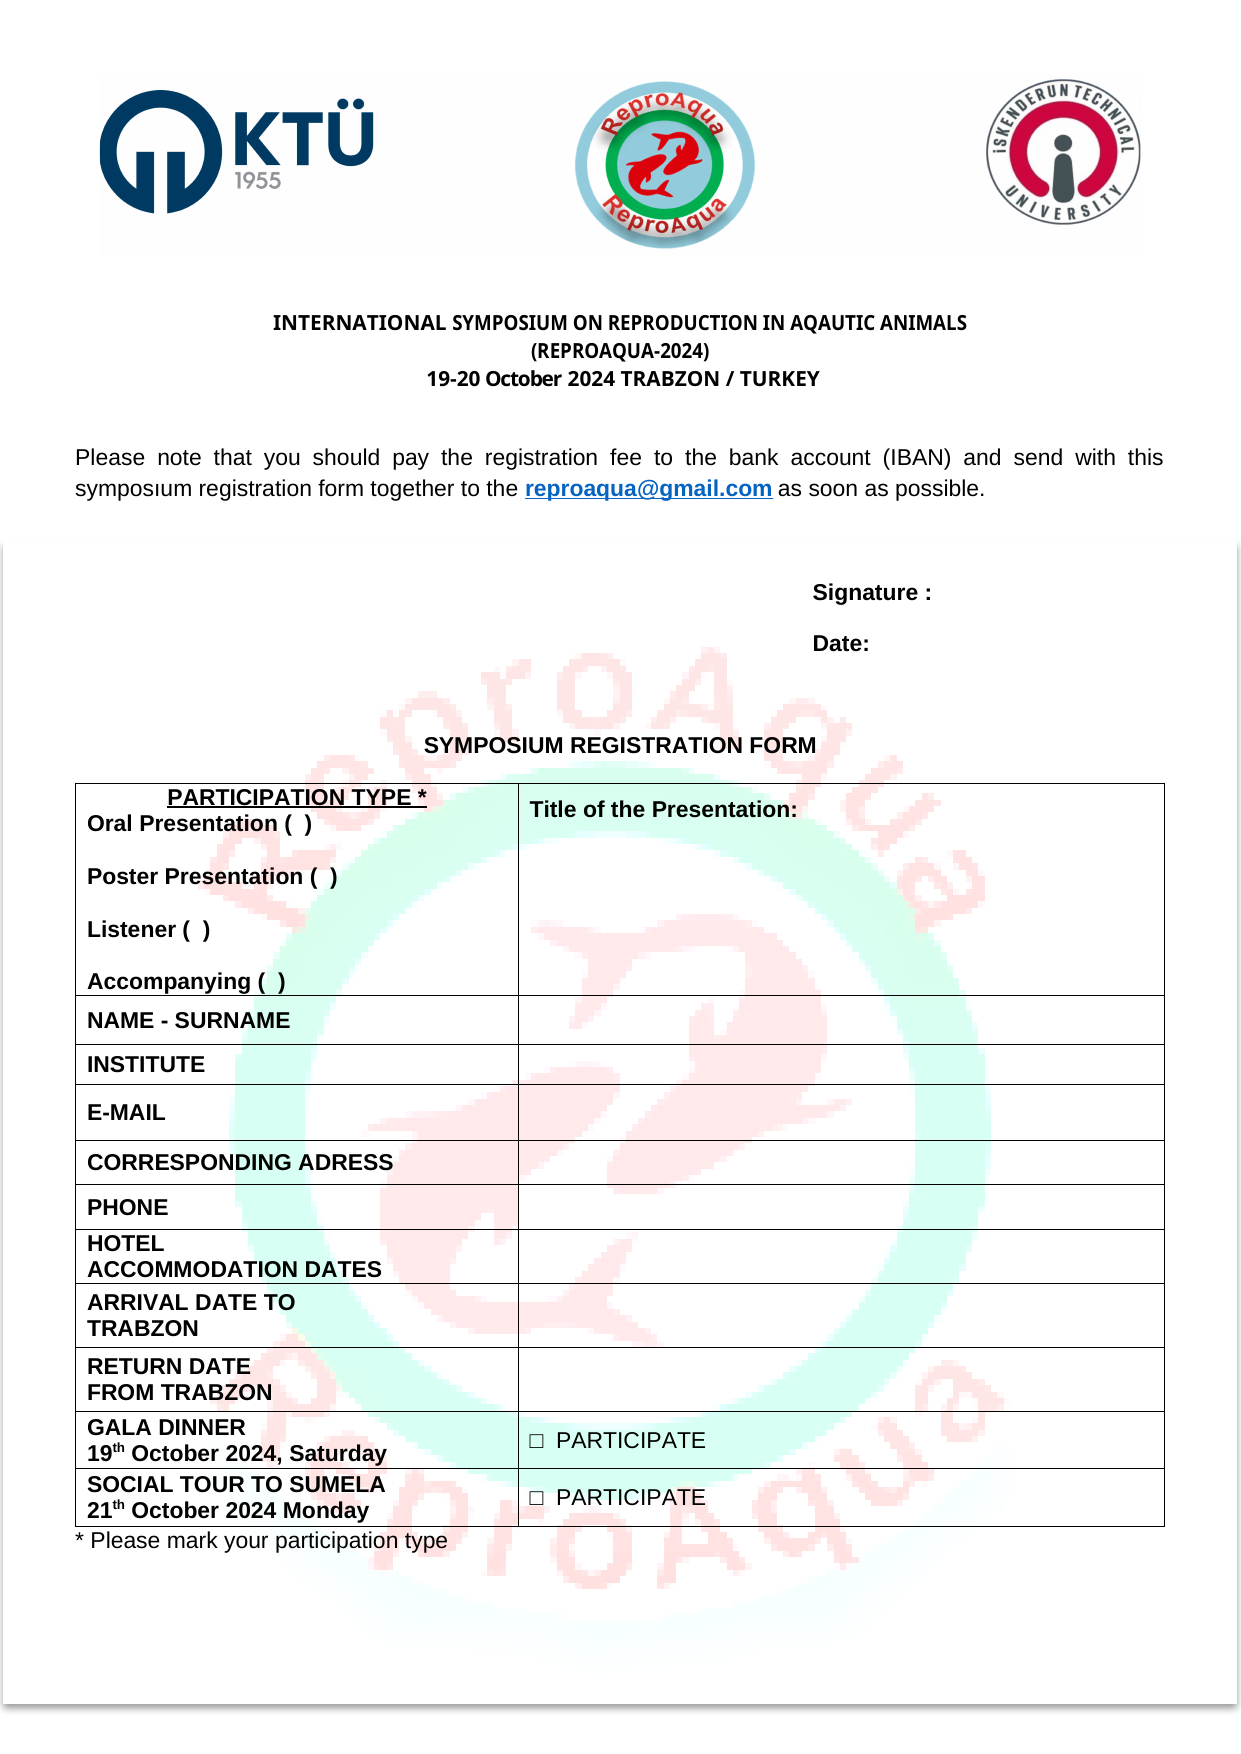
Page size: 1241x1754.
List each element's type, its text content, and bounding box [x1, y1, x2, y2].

table_cell [519, 996, 1164, 1044]
table_header Title of the Presentation: [519, 784, 1164, 994]
table_cell [519, 1284, 1164, 1347]
table_cell NAME - SURNAME [76, 996, 518, 1044]
table_cell GALA DINNER 19th October 2024, Saturday [76, 1412, 518, 1468]
table_cell [519, 1348, 1164, 1411]
table_cell [519, 1141, 1164, 1184]
text (REPROAQUA-2024) [75, 336, 1165, 364]
table_cell SOCIAL TOUR TO SUMELA 21th October 2024 Monday [76, 1469, 518, 1526]
table_cell [519, 1085, 1164, 1140]
table_cell □ PARTICIPATE [519, 1412, 1164, 1468]
text SYMPOSIUM REGISTRATION FORM [75, 732, 1165, 758]
table_cell □ PARTICIPATE [519, 1469, 1164, 1526]
table_cell RETURN DATE FROM TRABZON [76, 1348, 518, 1411]
text * Please mark your participation type [75, 1527, 1165, 1553]
text Please note that you should pay the registration fee to the bank account (IBAN) and send with this symposıum registration form together to the reproaqua@gmail.com as soon as possible. [75, 444, 1165, 502]
table_cell [519, 1230, 1164, 1283]
text Signature : [75, 578, 1165, 605]
text 19-20 October 2024 TRABZON / TURKEY [81, 364, 1165, 393]
table_header PARTICIPATION TYPE * Oral Presentation ( ) Poster Presentation ( ) Listener ( ) Accompanying ( ) [76, 784, 518, 994]
table_cell [519, 1185, 1164, 1229]
table_cell [519, 1045, 1164, 1084]
text Date: [75, 629, 1165, 656]
table_cell E-MAIL [76, 1085, 518, 1140]
table_cell PHONE [76, 1185, 518, 1229]
table_cell INSTITUTE [76, 1045, 518, 1084]
text INTERNATIONAL SYMPOSIUM ON REPRODUCTION IN AQAUTIC ANIMALS [75, 308, 1165, 336]
table_cell ARRIVAL DATE TO TRABZON [76, 1284, 518, 1347]
picture [99, 73, 1141, 257]
table_cell HOTEL ACCOMMODATION DATES [76, 1230, 518, 1283]
table_cell CORRESPONDING ADRESS [76, 1141, 518, 1184]
